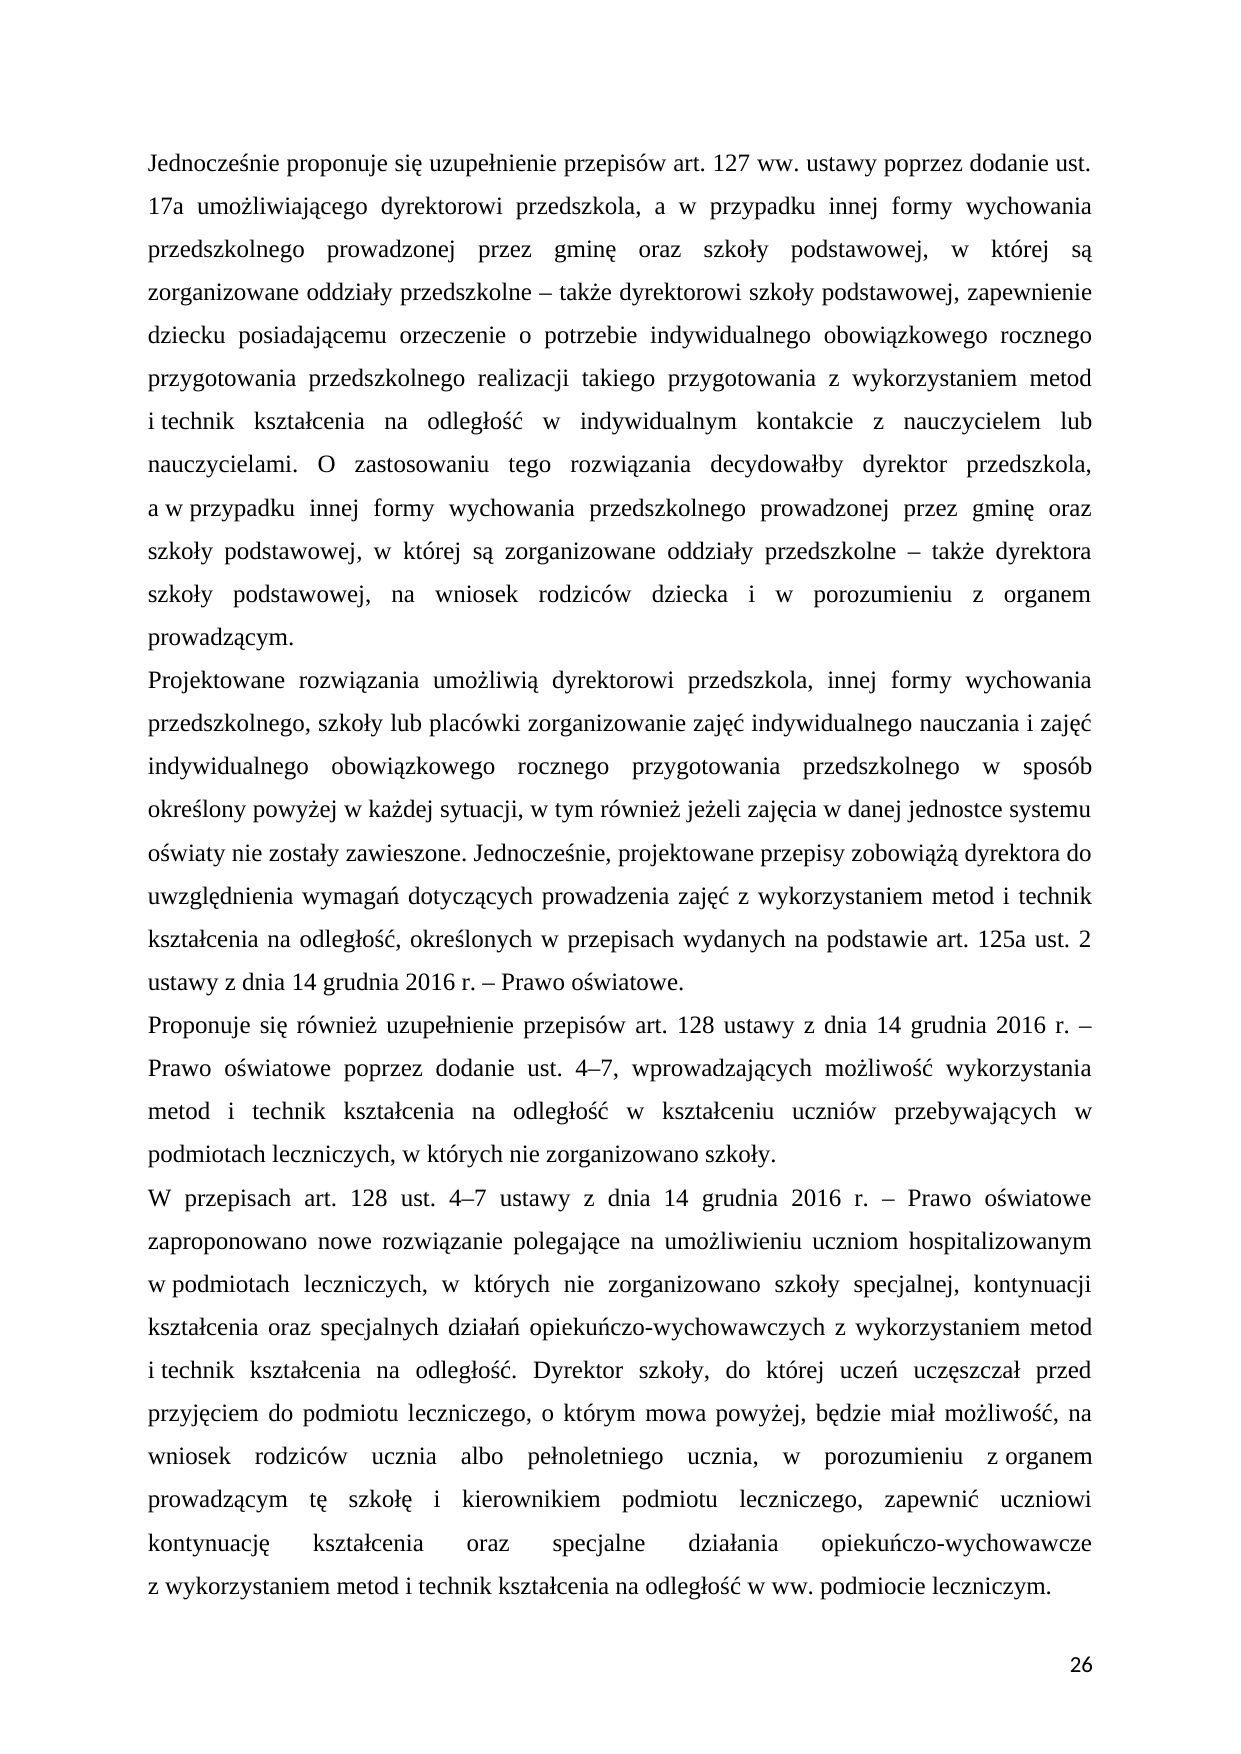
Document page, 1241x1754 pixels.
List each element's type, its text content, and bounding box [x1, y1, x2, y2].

list Jednocześnie proponuje się uzupełnienie przepisów art. 127 ww. ustawy poprzez dodanie ust. 17a umożliwiającego dyrektorowi przedszkola, a w przypadku innej formy wychowania przedszkolnego prowadzonej przez gminę oraz szkoły podstawowej, w której są zorganizowane oddziały przedszkolne – także dyrektorowi szkoły podstawowej, zapewnienie dziecku posiadającemu orzeczenie o potrzebie indywidualnego obowiązkowego rocznego przygotowania przedszkolnego realizacji takiego przygotowania z wykorzystaniem metod i technik kształcenia na odległość w indywidualnym kontakcie z nauczycielem lub nauczycielami. O zastosowaniu tego rozwiązania decydowałby dyrektor przedszkola, a w przypadku innej formy wychowania przedszkolnego prowadzonej przez gminę oraz szkoły podstawowej, w której są zorganizowane oddziały przedszkolne – także dyrektora szkoły podstawowej, na wniosek rodziców dziecka i w porozumieniu z organem prowadzącym. [148, 148, 1093, 651]
list W przepisach art. 128 ust. 4–7 ustawy z dnia 14 grudnia 2016 r. – Prawo oświatowe zaproponowano nowe rozwiązanie polegające na umożliwieniu uczniom hospitalizowanym w podmiotach leczniczych, w których nie zorganizowano szkoły specjalnej, kontynuacji kształcenia oraz specjalnych działań opiekuńczo-wychowawczych z wykorzystaniem metod i technik kształcenia na odległość. Dyrektor szkoły, do której uczeń uczęszczał przed przyjęciem do podmiotu leczniczego, o którym mowa powyżej, będzie miał możliwość, na wniosek rodziców ucznia albo pełnoletniego ucznia, w porozumieniu z organem prowadzącym tę szkołę i kierownikiem podmiotu leczniczego, zapewnić uczniowi kontynuację kształcenia oraz specjalne działania opiekuńczo-wychowawcze z wykorzystaniem metod i technik kształcenia na odległość w ww. podmiocie leczniczym. [148, 1183, 1093, 1599]
list Proponuje się również uzupełnienie przepisów art. 128 ustawy z dnia 14 grudnia 2016 r. – Prawo oświatowe poprzez dodanie ust. 4–7, wprowadzających możliwość wykorzystania metod i technik kształcenia na odległość w kształceniu uczniów przebywających w podmiotach leczniczych, w których nie zorganizowano szkoły. [148, 1010, 1093, 1168]
list Projektowane rozwiązania umożliwią dyrektorowi przedszkola, innej formy wychowania przedszkolnego, szkoły lub placówki zorganizowanie zajęć indywidualnego nauczania i zajęć indywidualnego obowiązkowego rocznego przygotowania przedszkolnego w sposób określony powyżej w każdej sytuacji, w tym również jeżeli zajęcia w danej jednostce systemu oświaty nie zostały zawieszone. Jednocześnie, projektowane przepisy zobowiążą dyrektora do uwzględnienia wymagań dotyczących prowadzenia zajęć z wykorzystaniem metod i technik kształcenia na odległość, określonych w przepisach wydanych na podstawie art. 125a ust. 2 ustawy z dnia 14 grudnia 2016 r. – Prawo oświatowe. [148, 665, 1093, 996]
